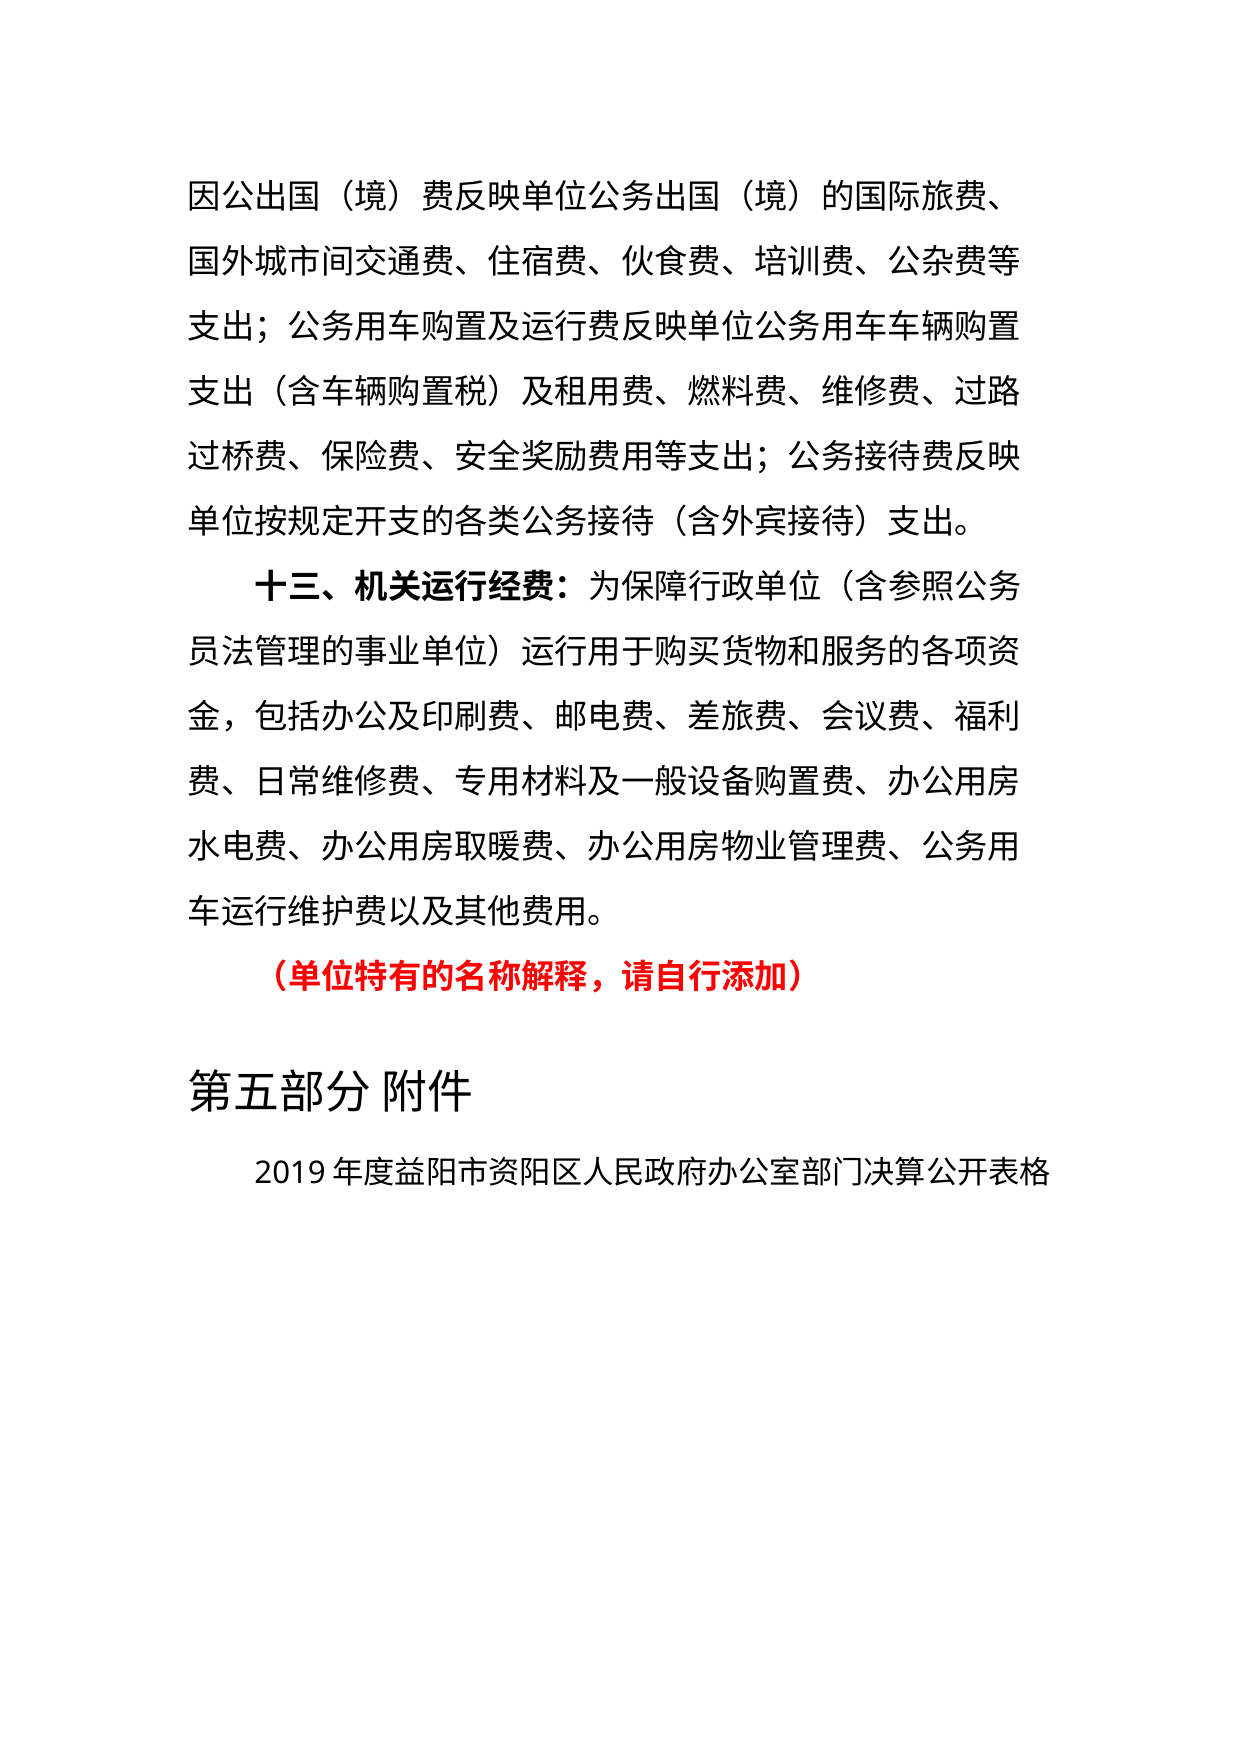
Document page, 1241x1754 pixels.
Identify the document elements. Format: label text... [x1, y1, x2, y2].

text 第五部分 附件 [187, 1039, 1053, 1137]
text （单位特有的名称解释，请自行添加） [187, 942, 1053, 1007]
text 十三、机关运行经费：为保障行政单位（含参照公务员法管理的事业单位）运行用于购买货物和服务的各项资金，包括办公及印刷费、邮电费、差旅费、会议费、福利费、日常维修费、专用材料及一般设备购置费、办公用房水电费、办公用房取暖费、办公用房物业管理费、公务用车运行维护费以及其他费用。 [187, 552, 1053, 942]
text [187, 162, 1053, 552]
text 2019年度益阳市资阳区人民政府办公室部门决算公开表格 [187, 1137, 1053, 1202]
